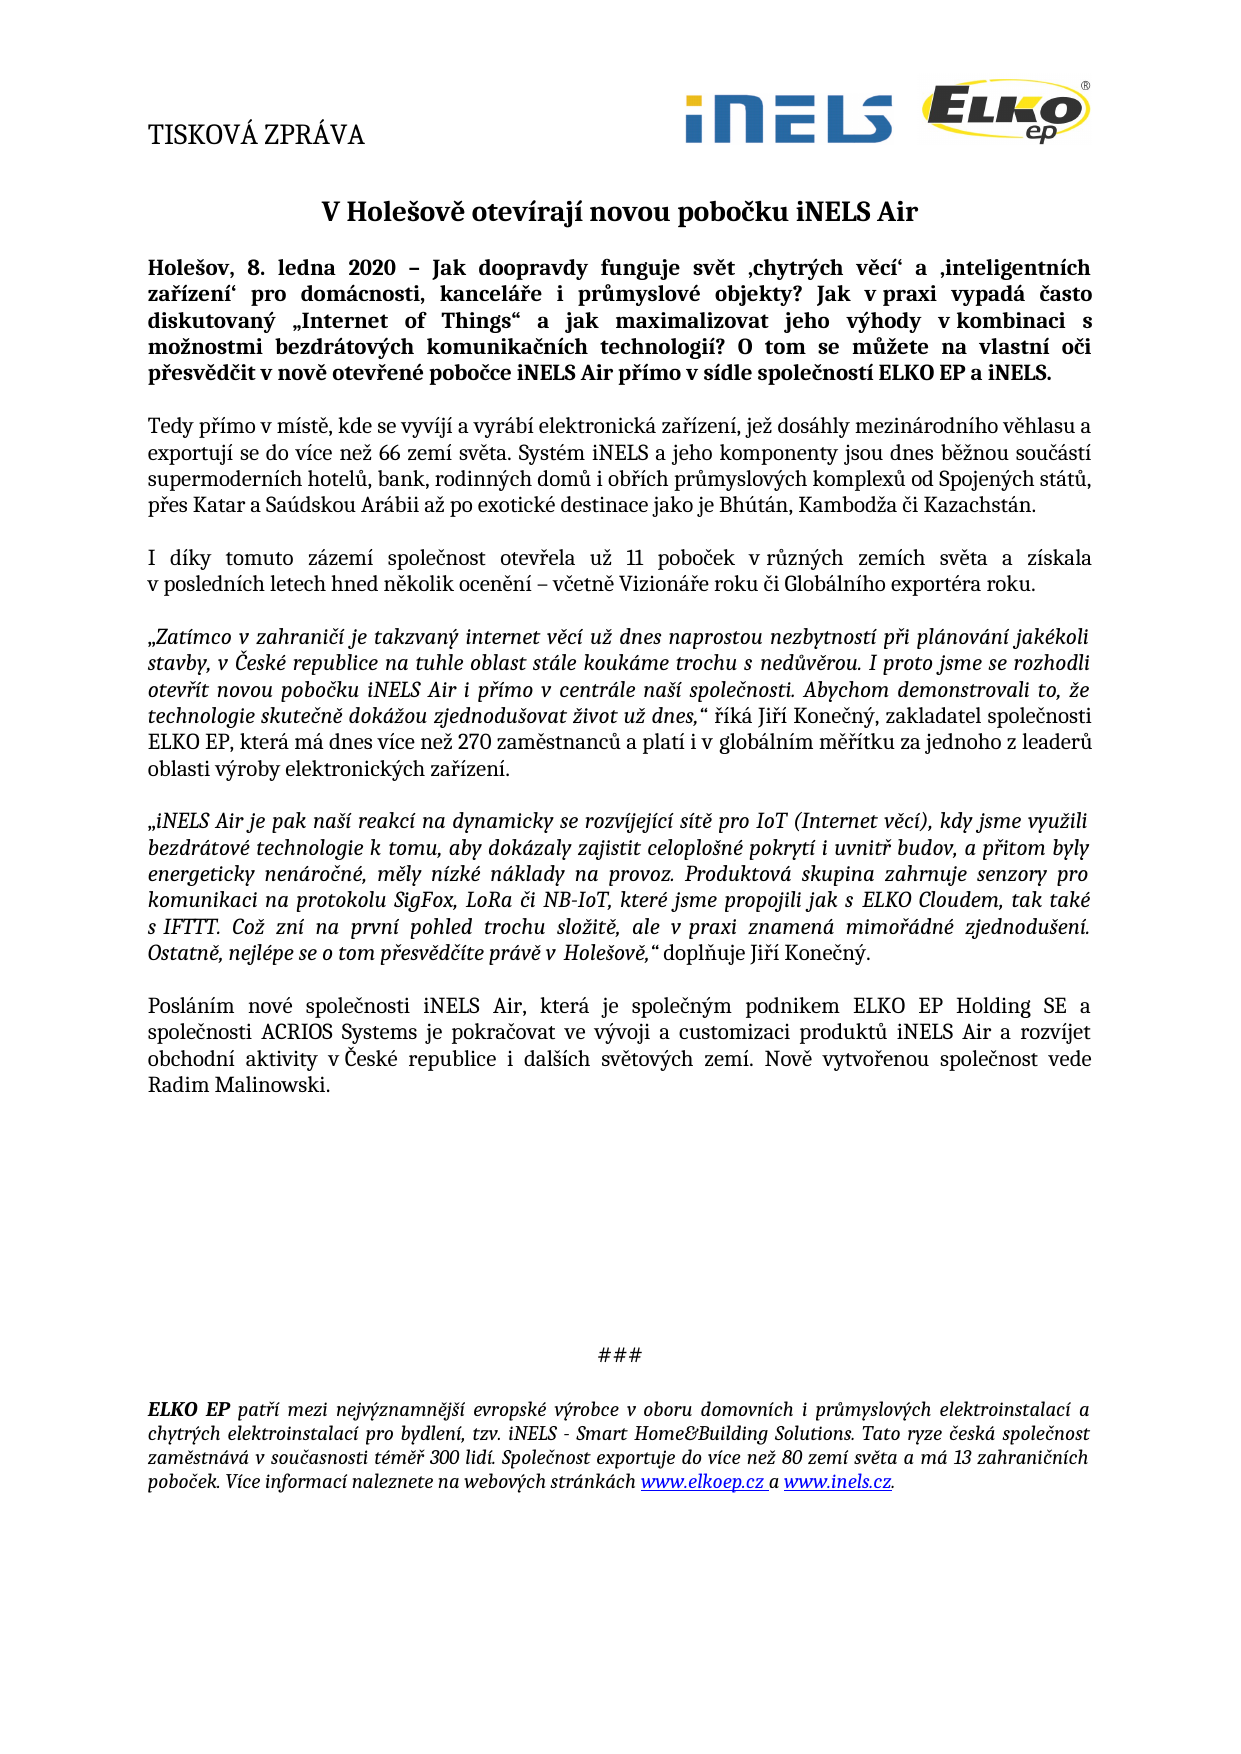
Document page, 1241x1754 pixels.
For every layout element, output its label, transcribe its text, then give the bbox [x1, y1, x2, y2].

text „iNELS Air je pak naší reakcí na dynamicky se rozvíjející sítě pro IoT (Internet věcí), kdy jsme využili bezdrátové technologie k tomu, aby dokázaly zajistit celoplošné pokrytí i uvnitř budov, a přitom byly energeticky nenáročné, měly nízké náklady na provoz. Produktová skupina zahrnuje senzory pro komunikaci na protokolu SigFox, LoRa či NB-IoT, které jsme propojili jak s ELKO Cloudem, tak také s IFTTT. Což zní na první pohled trochu složitě, ale v praxi znamená mimořádné zjednodušení. Ostatně, nejlépe se o tom přesvědčíte právě v Holešově,“ doplňuje Jiří Konečný. [148, 808, 1093, 966]
text ### [148, 1340, 1093, 1369]
text Posláním nové společnosti iNELS Air, která je společným podnikem ELKO EP Holding SE a společnosti ACRIOS Systems je pokračovat ve vývoji a customizaci produktů iNELS Air a rozvíjet obchodní aktivity v České republice i dalších světových zemí. Nově vytvořenou společnost vede Radim Malinowski. [148, 993, 1093, 1098]
picture [917, 73, 1093, 145]
text ELKO EP patří mezi nejvýznamnější evropské výrobce v oboru domovních i průmyslových elektroinstalací a chytrých elektroinstalací pro bydlení, tzv. iNELS - Smart Home&Building Solutions. Tato ryze česká společnost zaměstnává v současnosti téměř 300 lidí. Společnost exportuje do více než 80 zemí světa a má 13 zahraničních poboček. Více informací naleznete na webových stránkách www.elkoep.cz a www.inels.cz. [148, 1398, 1093, 1493]
text V Holešově otevírají novou pobočku iNELS Air [148, 195, 1093, 228]
text Tedy přímo v místě, kde se vyvíjí a vyrábí elektronická zařízení, jež dosáhly mezinárodního věhlasu a exportují se do více než 66 zemí světa. Systém iNELS a jeho komponenty jsou dnes běžnou součástí supermoderních hotelů, bank, rodinných domů i obřích průmyslových komplexů od Spojených států, přes Katar a Saúdskou Arábii až po exotické destinace jako je Bhútán, Kambodža či Kazachstán. [148, 413, 1093, 518]
text Holešov, 8. ledna 2020 – Jak doopravdy funguje svět ‚chytrých věcí‘ a ‚inteligentních zařízení‘ pro domácnosti, kanceláře i průmyslové objekty? Jak v praxi vypadá často diskutovaný „Internet of Things“ a jak maximalizovat jeho výhody v kombinaci s možnostmi bezdrátových komunikačních technologií? O tom se můžete na vlastní oči přesvědčit v nově otevřené pobočce iNELS Air přímo v sídle společností ELKO EP a iNELS. [148, 255, 1093, 387]
picture [684, 93, 894, 145]
text I díky tomuto zázemí společnost otevřela už 11 poboček v různých zemích světa a získala v posledních letech hned několik ocenění – včetně Vizionáře roku či Globálního exportéra roku. [148, 545, 1093, 597]
text „Zatímco v zahraničí je takzvaný internet věcí už dnes naprostou nezbytností při plánování jakékoli stavby, v České republice na tuhle oblast stále koukáme trochu s nedůvěrou. I proto jsme se rozhodli otevřít novou pobočku iNELS Air i přímo v centrále naší společnosti. Abychom demonstrovali to, že technologie skutečně dokážou zjednodušovat život už dnes,“ říká Jiří Konečný, zakladatel společnosti ELKO EP, která má dnes více než 270 zaměstnanců a platí i v globálním měřítku za jednoho z leaderů oblasti výroby elektronických zařízení. [148, 624, 1093, 782]
